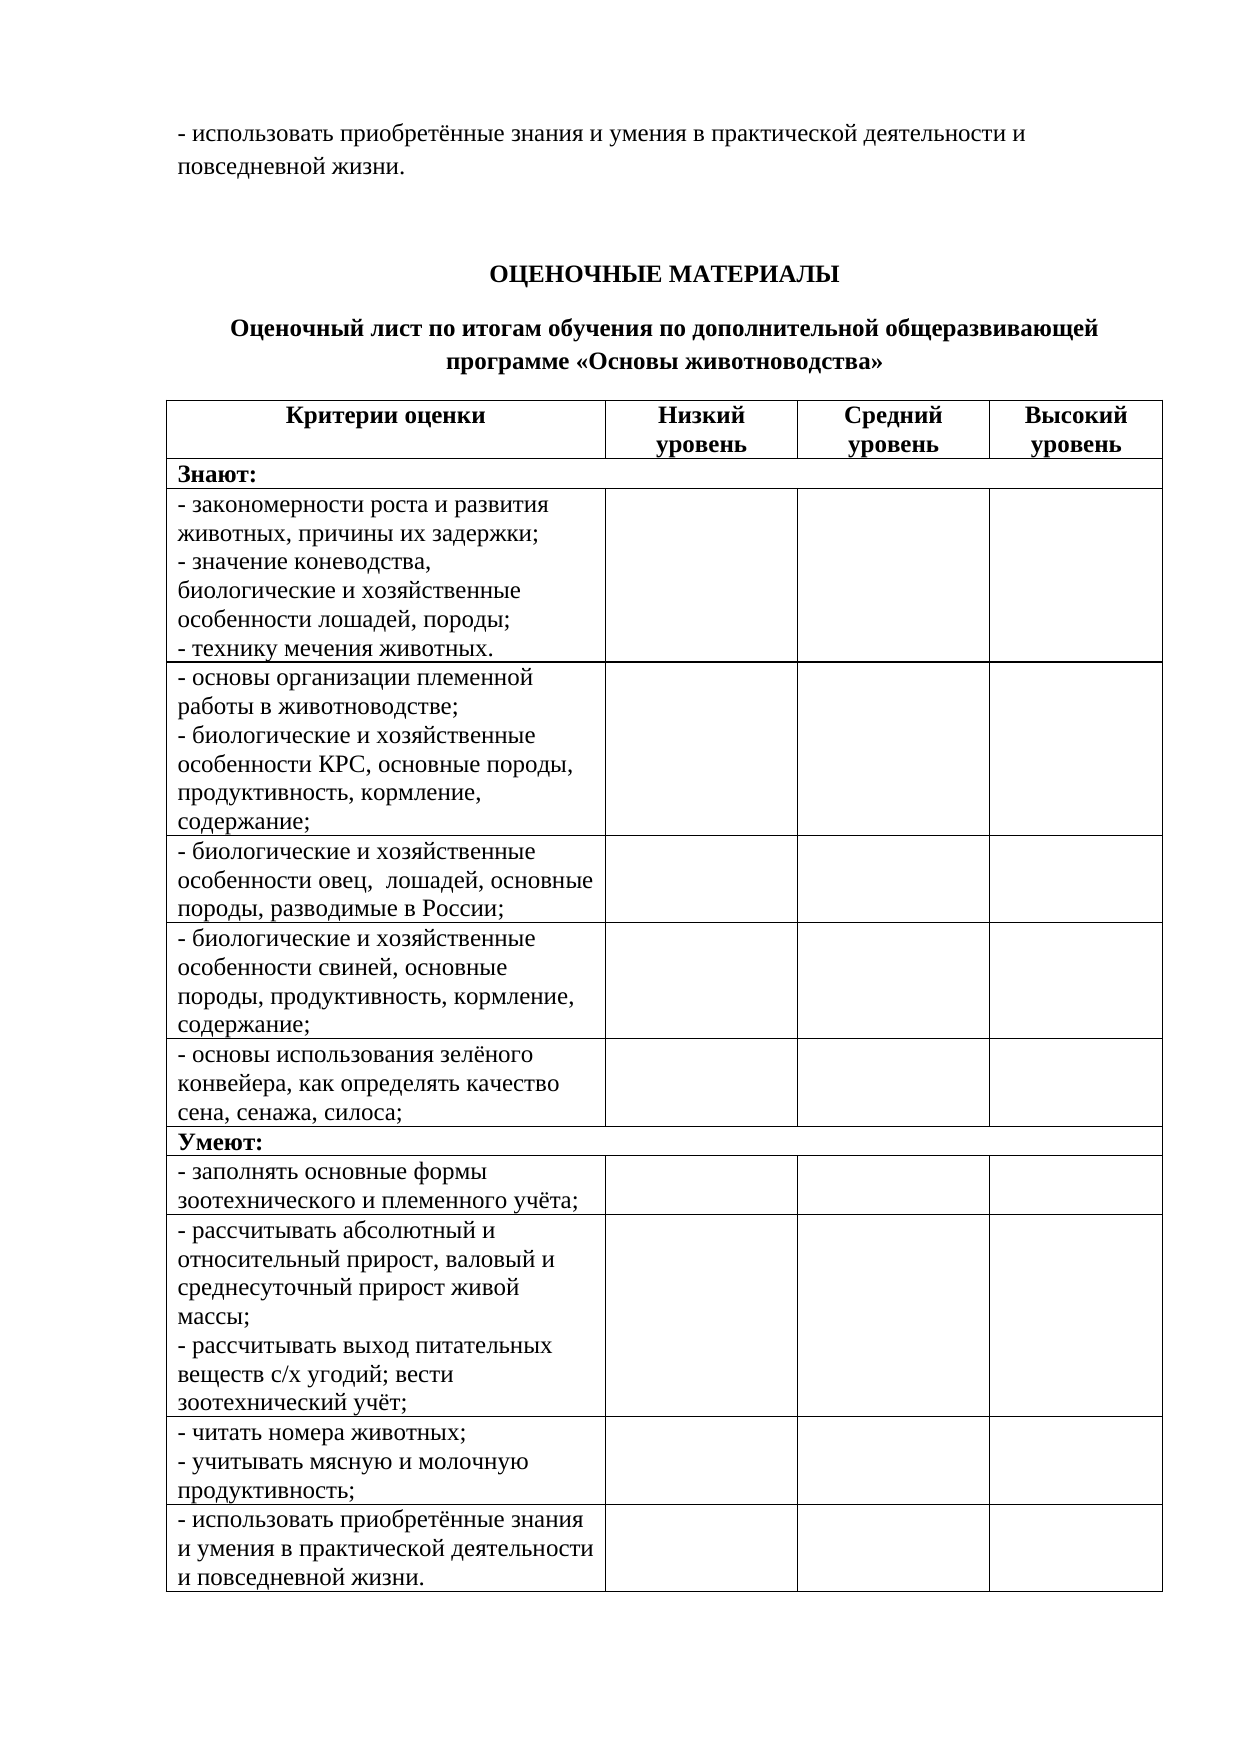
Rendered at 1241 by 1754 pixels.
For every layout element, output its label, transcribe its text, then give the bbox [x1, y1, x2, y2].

table_cell - закономерности роста и развития животных, причины их задержки; - значение коневодства, биологические и хозяйственные особенности лошадей, породы; - технику мечения животных. [167, 489, 605, 661]
table_cell [798, 1505, 989, 1591]
text Оценочный лист по итогам обучения по дополнительной общеразвивающей программе «Основы животноводства» [177, 313, 1152, 374]
table_cell [606, 1215, 797, 1416]
table_cell [990, 1505, 1162, 1591]
table_cell Умеют: [167, 1127, 1162, 1155]
table_cell - основы организации племенной работы в животноводстве; - биологические и хозяйственные особенности КРС, основные породы, продуктивность, кормление, содержание; [167, 663, 605, 835]
table_cell [606, 836, 797, 922]
table_cell [990, 836, 1162, 922]
table_cell [990, 1215, 1162, 1416]
table_cell - биологические и хозяйственные особенности свиней, основные породы, продуктивность, кормление, содержание; [167, 923, 605, 1038]
table_cell [798, 1039, 989, 1126]
table_cell [798, 923, 989, 1038]
table_cell - биологические и хозяйственные особенности овец, лошадей, основные породы, разводимые в России; [167, 836, 605, 922]
table_cell - рассчитывать абсолютный и относительный прирост, валовый и среднесуточный прирост живой массы; - рассчитывать выход питательных веществ с/х угодий; вести зоотехнический учёт; [167, 1215, 605, 1416]
table_header Низкий уровень [606, 401, 797, 458]
table_cell [798, 1156, 989, 1214]
table_cell [606, 1417, 797, 1503]
table_cell - основы использования зелёного конвейера, как определять качество сена, сенажа, силоса; [167, 1039, 605, 1126]
table_cell [798, 836, 989, 922]
text ОЦЕНОЧНЫЕ МАТЕРИАЛЫ [177, 259, 1152, 288]
table_header Критерии оценки [167, 401, 605, 458]
table_header Высокий уровень [990, 401, 1162, 458]
table_cell [606, 1505, 797, 1591]
table_cell [990, 1417, 1162, 1503]
table_cell [798, 1215, 989, 1416]
table_cell - читать номера животных; - учитывать мясную и молочную продуктивность; [167, 1417, 605, 1503]
text - использовать приобретённые знания и умения в практической деятельности и повседневной жизни. [177, 118, 1152, 180]
table_cell - заполнять основные формы зоотехнического и племенного учёта; [167, 1156, 605, 1214]
table_cell [990, 489, 1162, 661]
table_cell [606, 1039, 797, 1126]
table_cell Знают: [167, 459, 1162, 488]
table_cell [606, 1156, 797, 1214]
table_cell [798, 663, 989, 835]
table_cell [990, 923, 1162, 1038]
table_cell [606, 663, 797, 835]
table_cell [606, 923, 797, 1038]
table_cell [990, 1039, 1162, 1126]
table_cell [990, 663, 1162, 835]
table_cell [606, 489, 797, 661]
table_cell [798, 489, 989, 661]
table_cell - использовать приобретённые знания и умения в практической деятельности и повседневной жизни. [167, 1505, 605, 1591]
table_cell [990, 1156, 1162, 1214]
table_cell [798, 1417, 989, 1503]
table_header Средний уровень [798, 401, 989, 458]
